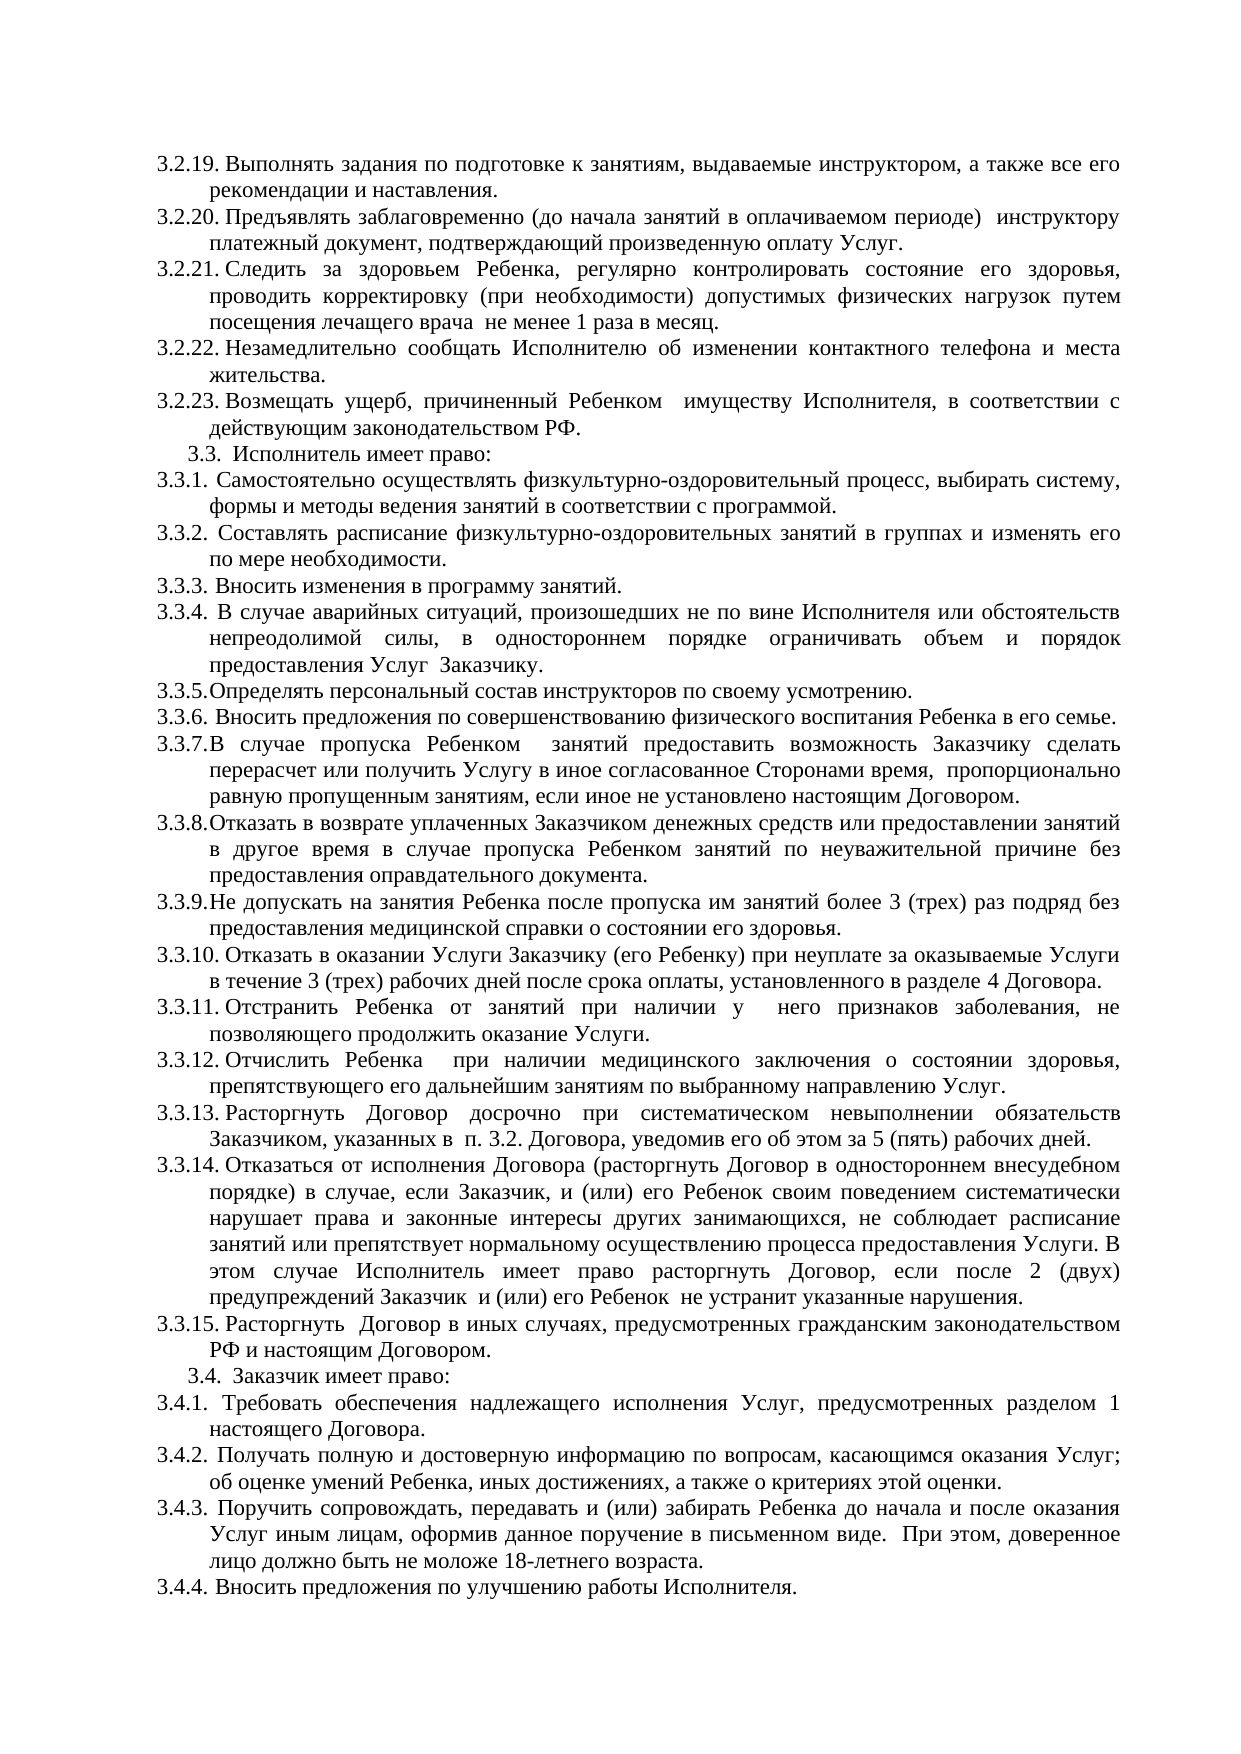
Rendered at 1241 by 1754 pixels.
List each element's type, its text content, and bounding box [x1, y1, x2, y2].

list Составлять расписание физкультурно-оздоровительных занятий в группах и изменять его по мере необходимости. [157, 519, 1122, 572]
list Самостоятельно осуществлять физкультурно-оздоровительный процесс, выбирать систему, формы и методы ведения занятий в соответствии с программой. [157, 466, 1122, 519]
list Предъявлять заблаговременно (до начала занятий в оплачиваемом периоде) инструктору платежный документ, подтверждающий произведенную оплату Услуг. [157, 203, 1122, 255]
list Отказать в оказании Услуги Заказчику (его Ребенку) при неуплате за оказываемые Услуги в течение 3 (трех) рабочих дней после срока оплаты, установленного в разделе 4 Договора. [157, 941, 1122, 993]
list Не допускать на занятия Ребенка после пропуска им занятий более 3 (трех) раз подряд без предоставления медицинской справки о состоянии его здоровья. [157, 888, 1122, 941]
list Вносить предложения по совершенствованию физического воспитания Ребенка в его семье. [157, 703, 1122, 730]
list Отказаться от исполнения Договора (расторгнуть Договор в одностороннем внесудебном порядке) в случае, если Заказчик, и (или) его Ребенок своим поведением систематически нарушает права и законные интересы других занимающихся, не соблюдает расписание занятий или препятствует нормальному осуществлению процесса предоставления Услуги. В этом случае Исполнитель имеет право расторгнуть Договор, если после 2 (двух) предупреждений Заказчик и (или) его Ребенок не устранит указанные нарушения. [157, 1151, 1122, 1309]
list Вносить изменения в программу занятий. [157, 572, 1122, 598]
list Требовать обеспечения надлежащего исполнения Услуг, предусмотренных разделом 1 настоящего Договора. [157, 1389, 1122, 1441]
list Определять персональный состав инструкторов по своему усмотрению. [157, 677, 1122, 703]
list Исполнитель имеет право: [187, 440, 1122, 466]
list Поручить сопровождать, передавать и (или) забирать Ребенка до начала и после оказания Услуг иным лицам, оформив данное поручение в письменном виде. При этом, доверенное лицо должно быть не моложе 18-летнего возраста. [157, 1494, 1122, 1573]
list Следить за здоровьем Ребенка, регулярно контролировать состояние его здоровья, проводить корректировку (при необходимости) допустимых физических нагрузок путем посещения лечащего врача не менее 1 раза в месяц. [157, 255, 1122, 334]
list Выполнять задания по подготовке к занятиям, выдаваемые инструктором, а также все его рекомендации и наставления. [157, 150, 1122, 203]
list В случае пропуска Ребенком занятий предоставить возможность Заказчику сделать перерасчет или получить Услугу в иное согласованное Сторонами время, пропорционально равную пропущенным занятиям, если иное не установлено настоящим Договором. [157, 730, 1122, 809]
list Расторгнуть Договор досрочно при систематическом невыполнении обязательств Заказчиком, указанных в п. 3.2. Договора, уведомив его об этом за 5 (пять) рабочих дней. [157, 1099, 1122, 1151]
list Заказчик имеет право: [187, 1362, 1122, 1389]
list Вносить предложения по улучшению работы Исполнителя. [157, 1573, 1122, 1599]
list Отказать в возврате уплаченных Заказчиком денежных средств или предоставлении занятий в другое время в случае пропуска Ребенком занятий по неуважительной причине без предоставления оправдательного документа. [157, 809, 1122, 888]
list Незамедлительно сообщать Исполнителю об изменении контактного телефона и места жительства. [157, 334, 1122, 387]
list Отчислить Ребенка при наличии медицинского заключения о состоянии здоровья, препятствующего его дальнейшим занятиям по выбранному направлению Услуг. [157, 1046, 1122, 1099]
list Возмещать ущерб, причиненный Ребенком имуществу Исполнителя, в соответствии с действующим законодательством РФ. [157, 387, 1122, 440]
list Получать полную и достоверную информацию по вопросам, касающимся оказания Услуг; об оценке умений Ребенка, иных достижениях, а также о критериях этой оценки. [157, 1441, 1122, 1494]
list В случае аварийных ситуаций, произошедших не по вине Исполнителя или обстоятельств непреодолимой силы, в одностороннем порядке ограничивать объем и порядок предоставления Услуг Заказчику. [157, 598, 1122, 677]
list Отстранить Ребенка от занятий при наличии у него признаков заболевания, не позволяющего продолжить оказание Услуги. [157, 993, 1122, 1046]
list Расторгнуть Договор в иных случаях, предусмотренных гражданским законодательством РФ и настоящим Договором. [157, 1309, 1122, 1362]
